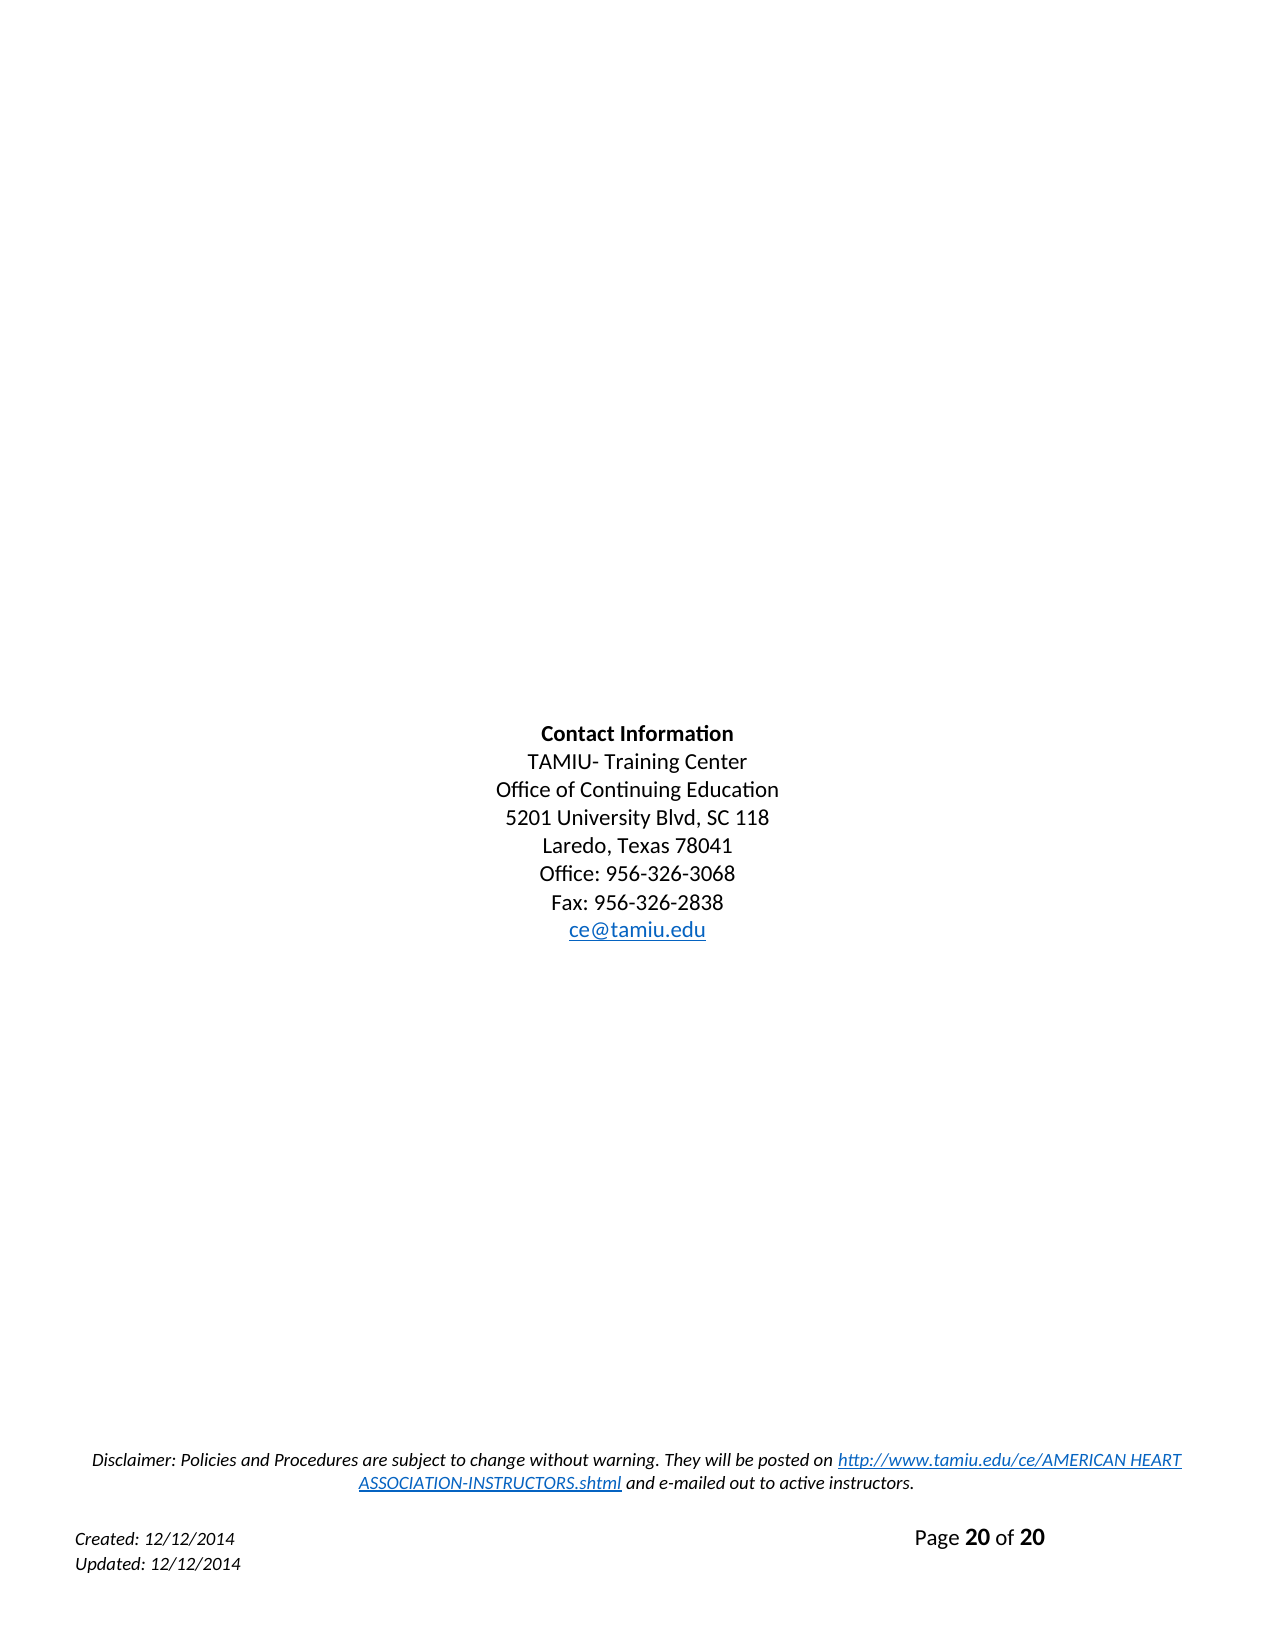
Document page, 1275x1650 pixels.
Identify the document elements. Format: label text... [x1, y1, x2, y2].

text Laredo, Texas 78041 [75, 832, 1200, 859]
text TAMIU- Training Center [75, 747, 1200, 776]
text Disclaimer: Policies and Procedures are subject to change without warning. They will be posted on http://www.tamiu.edu/ce/AMERICAN HEART ASSOCIATION-INSTRUCTORS.shtml and e-mailed out to active instructors. [75, 1448, 1200, 1494]
text Fax: 956-326-2838 [75, 888, 1200, 916]
text 5201 University Blvd, SC 118 [75, 803, 1200, 832]
text Office: 956-326-3068 [75, 859, 1200, 888]
text ce@tamiu.edu [75, 916, 1200, 944]
text Office of Continuing Education [75, 776, 1200, 803]
text Contact Information [75, 719, 1200, 747]
